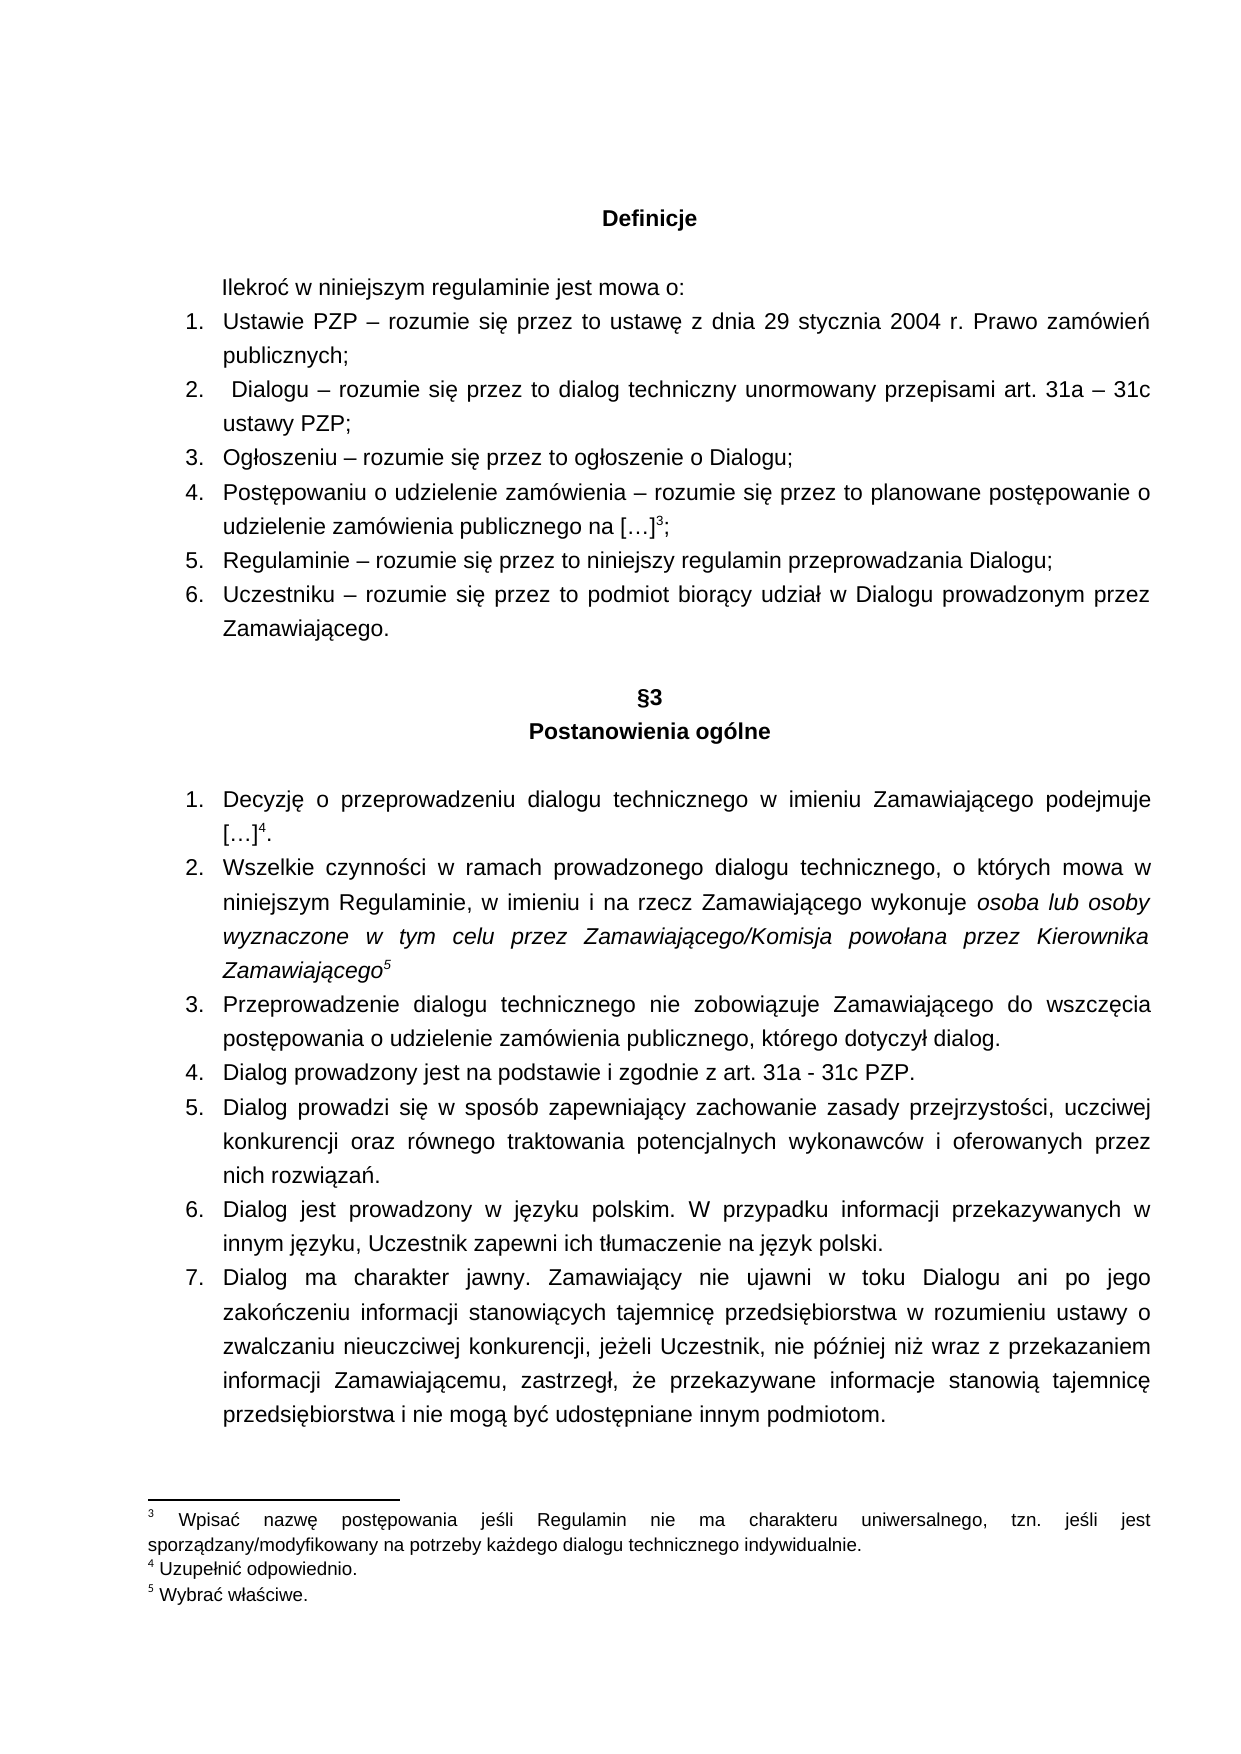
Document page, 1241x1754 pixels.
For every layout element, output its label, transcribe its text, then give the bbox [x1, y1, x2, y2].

list Ustawie PZP – rozumie się przez to ustawę z dnia 29 stycznia 2004 r. Prawo zamówień publicznych; [185, 308, 1152, 368]
list Uczestniku – rozumie się przez to podmiot biorący udział w Dialogu prowadzonym przez Zamawiającego. [185, 581, 1152, 642]
list Przeprowadzenie dialogu technicznego nie zobowiązuje Zamawiającego do wszczęcia postępowania o udzielenie zamówienia publicznego, którego dotyczył dialog. [185, 991, 1152, 1052]
list Dialog ma charakter jawny. Zamawiający nie ujawni w toku Dialogu ani po jego zakończeniu informacji stanowiących tajemnicę przedsiębiorstwa w rozumieniu ustawy o zwalczaniu nieuczciwej konkurencji, jeżeli Uczestnik, nie później niż wraz z przekazaniem informacji Zamawiającemu, zastrzegł, że przekazywane informacje stanowią tajemnicę przedsiębiorstwa i nie mogą być udostępniane innym podmiotom. [185, 1264, 1152, 1427]
list Ogłoszeniu – rozumie się przez to ogłoszenie o Dialogu; [185, 444, 1152, 471]
list Decyzję o przeprowadzeniu dialogu technicznego w imieniu Zamawiającego podejmuje […]. [185, 786, 1152, 847]
list Dialog jest prowadzony w języku polskim. W przypadku informacji przekazywanych w innym języku, Uczestnik zapewni ich tłumaczenie na język polski. [185, 1196, 1152, 1257]
list Postępowaniu o udzielenie zamówienia – rozumie się przez to planowane postępowanie o udzielenie zamówienia publicznego na […]; [185, 478, 1152, 539]
text Ilekroć w niniejszym regulaminie jest mowa o: [148, 273, 1152, 300]
list Dialogu – rozumie się przez to dialog techniczny unormowany przepisami art. 31a – 31c ustawy PZP; [185, 376, 1152, 437]
list Dialog prowadzony jest na podstawie i zgodnie z art. 31a - 31c PZP. [185, 1059, 1152, 1086]
list Dialog prowadzi się w sposób zapewniający zachowanie zasady przejrzystości, uczciwej konkurencji oraz równego traktowania potencjalnych wykonawców i oferowanych przez nich rozwiązań. [185, 1093, 1152, 1188]
text Definicje [148, 205, 1152, 232]
list Regulaminie – rozumie się przez to niniejszy regulamin przeprowadzania Dialogu; [185, 547, 1152, 573]
list Wszelkie czynności w ramach prowadzonego dialogu technicznego, o których mowa w niniejszym Regulaminie, w imieniu i na rzecz Zamawiającego wykonuje osoba lub osoby wyznaczone w tym celu przez Zamawiającego/Komisja powołana przez Kierownika Zamawiającego [185, 854, 1152, 983]
text Postanowienia ogólne [148, 718, 1152, 744]
text §3 [148, 683, 1152, 710]
